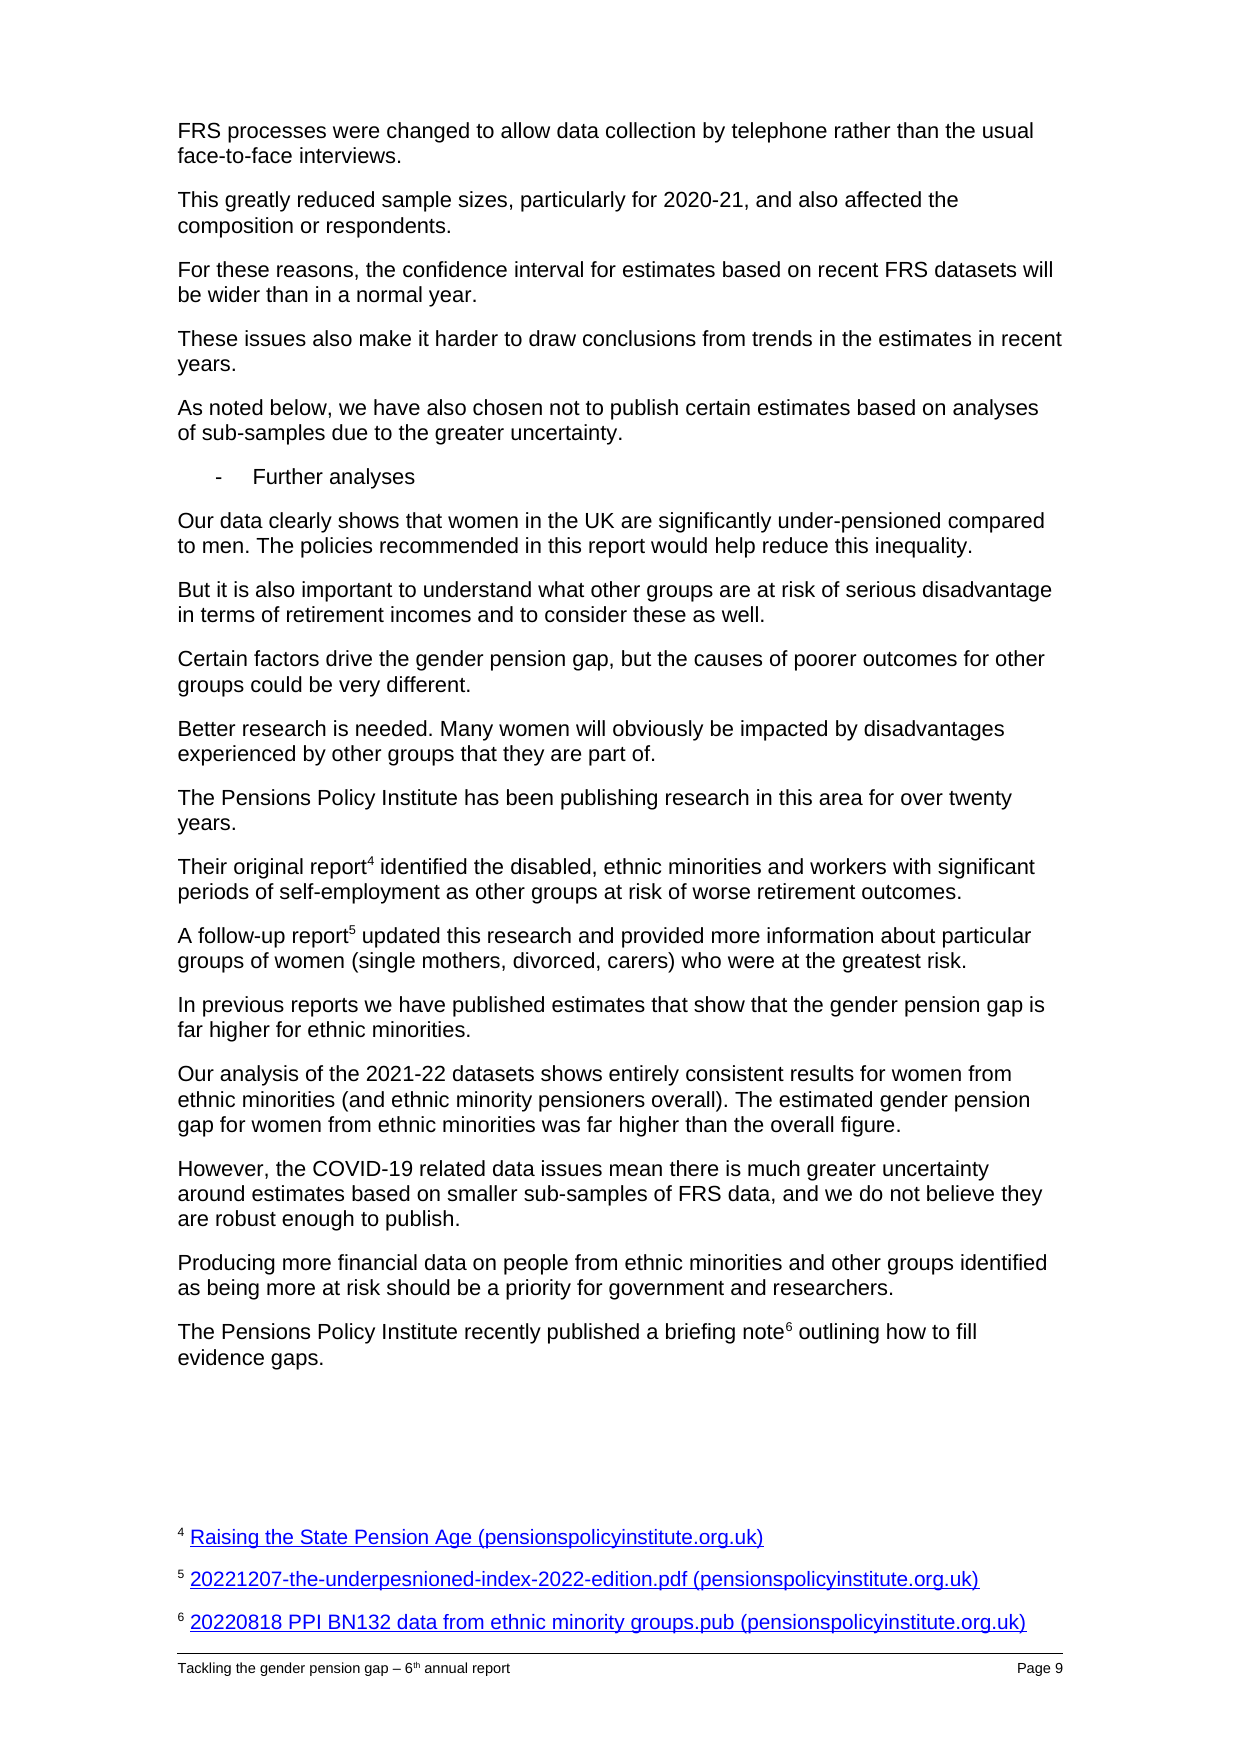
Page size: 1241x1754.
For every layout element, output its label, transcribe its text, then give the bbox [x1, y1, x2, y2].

text Their original report identified the disabled, ethnic minorities and workers with significant periods of self-employment as other groups at risk of worse retirement outcomes. [177, 854, 1063, 904]
text However, the COVID-19 related data issues mean there is much greater uncertainty around estimates based on smaller sub-samples of FRS data, and we do not believe they are robust enough to publish. [177, 1156, 1063, 1231]
text A follow-up report updated this research and provided more information about particular groups of women (single mothers, divorced, carers) who were at the greatest risk. [177, 923, 1063, 973]
text These issues also make it harder to draw conclusions from trends in the estimates in recent years. [177, 326, 1063, 376]
text Our analysis of the 2021-22 datasets shows entirely consistent results for women from ethnic minorities (and ethnic minority pensioners overall). The estimated gender pension gap for women from ethnic minorities was far higher than the overall figure. [177, 1061, 1063, 1137]
text The Pensions Policy Institute recently published a briefing note outlining how to fill evidence gaps. [177, 1319, 1063, 1369]
text Better research is needed. Many women will obviously be impacted by disadvantages experienced by other groups that they are part of. [177, 715, 1063, 766]
text As noted below, we have also chosen not to publish certain estimates based on analyses of sub-samples due to the greater uncertainty. [177, 395, 1063, 445]
text FRS processes were changed to allow data collection by telephone rather than the usual face-to-face interviews. [177, 118, 1063, 168]
text In previous reports we have published estimates that show that the gender pension gap is far higher for ethnic minorities. [177, 992, 1063, 1042]
text Certain factors drive the gender pension gap, but the causes of poorer outcomes for other groups could be very different. [177, 646, 1063, 697]
text This greatly reduced sample sizes, particularly for 2020-21, and also affected the composition or respondents. [177, 187, 1063, 238]
text The Pensions Policy Institute has been publishing research in this area for over twenty years. [177, 784, 1063, 835]
list Further analyses [215, 464, 1063, 489]
text For these reasons, the confidence interval for estimates based on recent FRS datasets will be wider than in a normal year. [177, 256, 1063, 307]
text But it is also important to understand what other groups are at risk of serious disadvantage in terms of retirement incomes and to consider these as well. [177, 577, 1063, 627]
text Producing more financial data on people from ethnic minorities and other groups identified as being more at risk should be a priority for government and researchers. [177, 1250, 1063, 1300]
text Our data clearly shows that women in the UK are significantly under-pensioned compared to men. The policies recommended in this report would help reduce this inequality. [177, 508, 1063, 558]
